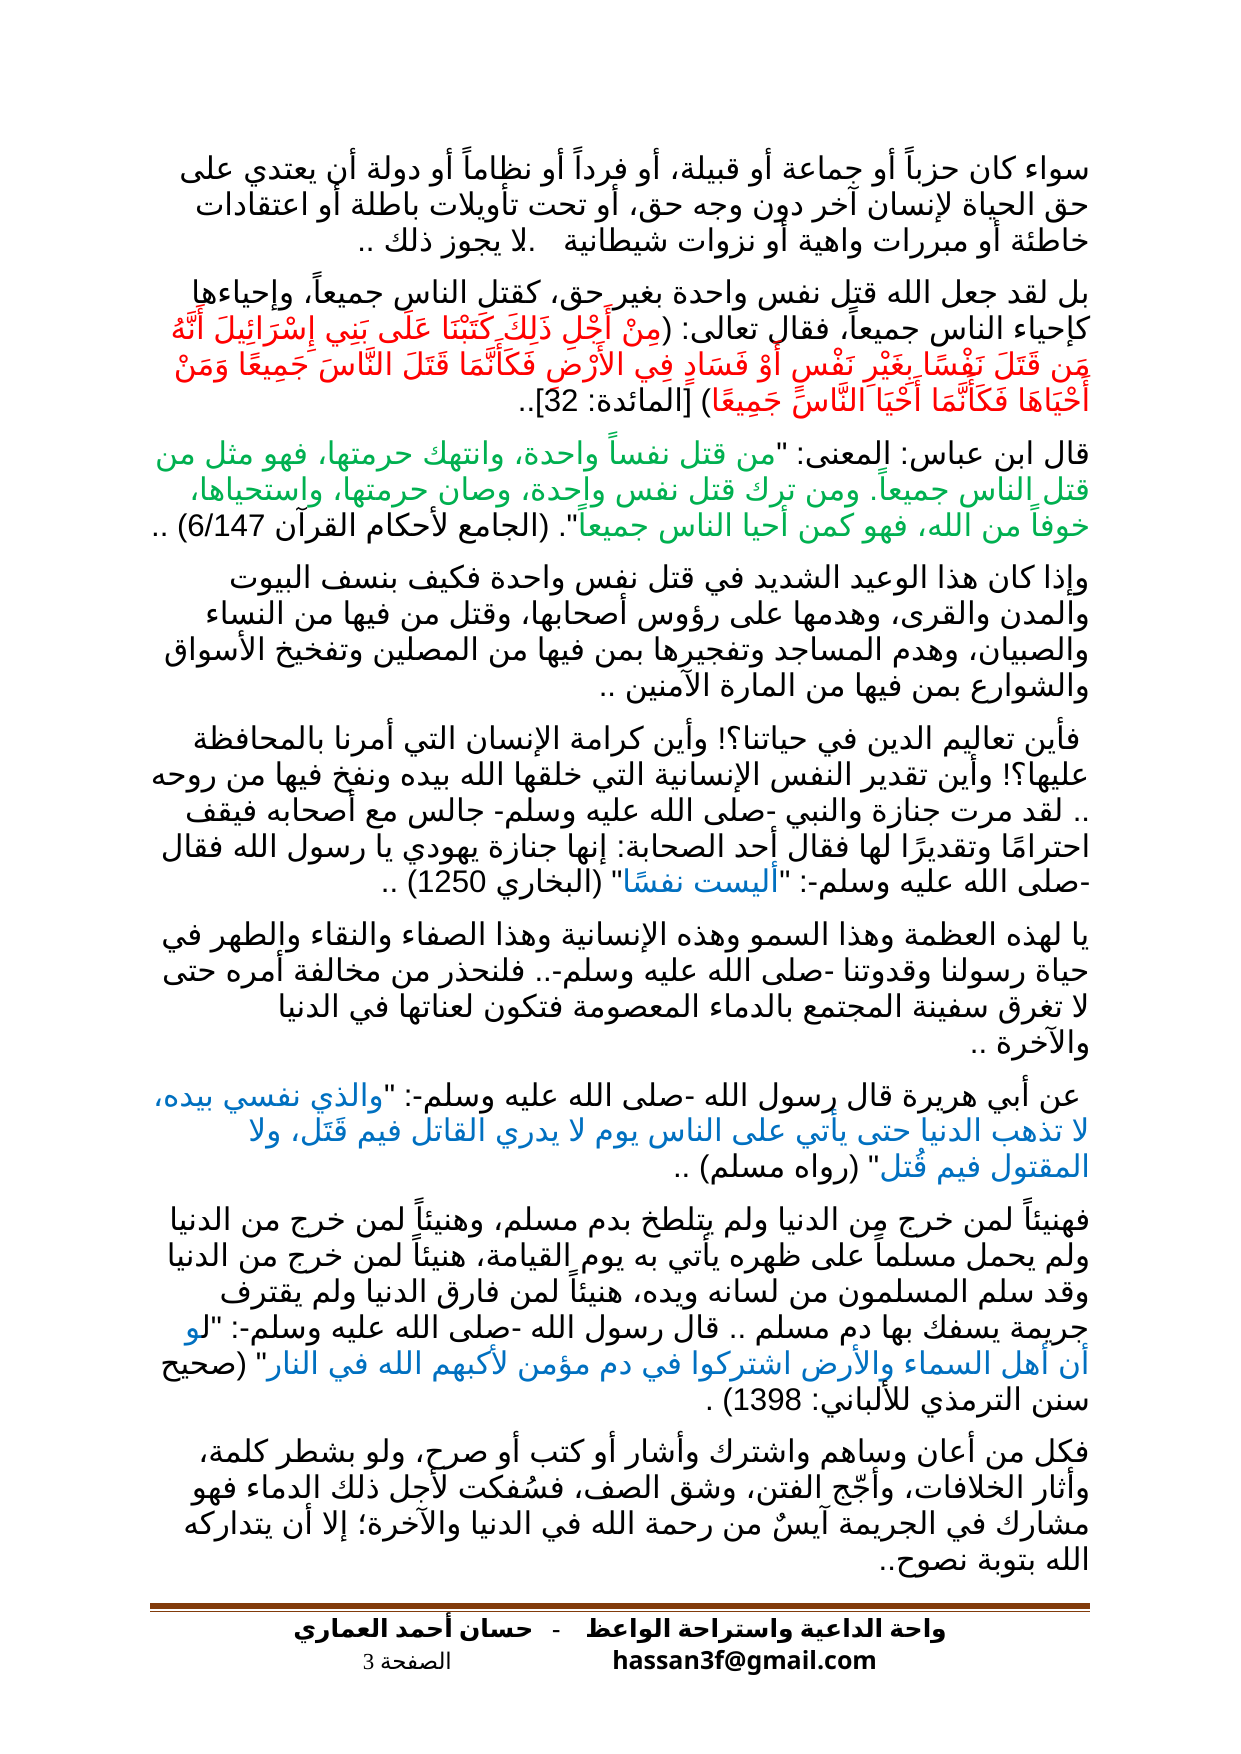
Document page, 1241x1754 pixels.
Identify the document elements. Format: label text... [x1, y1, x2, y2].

text وإذا كان هذا الوعيد الشديد في قتل نفس واحدة فكيف بنسف البيوت والمدن والقرى، وهدمها على رؤوس أصحابها، وقتل من فيها من النساء والصبيان، وهدم المساجد وتفجيرها بمن فيها من المصلين وتفخيخ الأسواق والشوارع بمن فيها من المارة الآمنين .. [150, 559, 1090, 703]
text فكل من أعان وساهم واشترك وأشار أو كتب أو صرح، ولو بشطر كلمة، وأثار الخلافات، وأجّج الفتن، وشق الصف، فسُفكت لأجل ذلك الدماء فهو مشارك في الجريمة آيسٌ من رحمة الله في الدنيا والآخرة؛ إلا أن يتداركه الله بتوبة نصوح.. [150, 1433, 1090, 1577]
text عن أبي هريرة قال رسول الله -صلى الله عليه وسلم-: "والذي نفسي بيده، لا تذهب الدنيا حتى يأتي على الناس يوم لا يدري القاتل فيم قَتَل، ولا المقتول فيم قُتل" (رواه مسلم) .. [150, 1077, 1090, 1184]
text فهنيئاً لمن خرج من الدنيا ولم يتلطخ بدم مسلم، وهنيئاً لمن خرج من الدنيا ولم يحمل مسلماً على ظهره يأتي به يوم القيامة، هنيئاً لمن خرج من الدنيا وقد سلم المسلمون من لسانه ويده، هنيئاً لمن فارق الدنيا ولم يقترف جريمة يسفك بها دم مسلم .. قال رسول الله -صلى الله عليه وسلم-: "لو أن أهل السماء والأرض اشتركوا في دم مؤمن لأكبهم الله في النار" (صحيح سنن الترمذي للألباني: 1398) . [150, 1201, 1090, 1417]
text بل لقد جعل الله قتل نفس واحدة بغير حق، كقتل الناس جميعاً، وإحياءها كإحياء الناس جميعاً، فقال تعالى: (مِنْ أَجْلِ ذَلِكَ كَتَبْنَا عَلَى بَنِي إِسْرَائِيلَ أَنَّهُ مَن قَتَلَ نَفْسًا بِغَيْرِ نَفْسٍ أَوْ فَسَادٍ فِي الأَرْضِ فَكَأَنَّمَا قَتَلَ النَّاسَ جَمِيعًا وَمَنْ أَحْيَاهَا فَكَأَنَّمَا أَحْيَا النَّاسَ جَمِيعًا) [المائدة: 32].. [150, 274, 1090, 418]
text فأين تعاليم الدين في حياتنا؟! وأين كرامة الإنسان التي أمرنا بالمحافظة عليها؟! وأين تقدير النفس الإنسانية التي خلقها الله بيده ونفخ فيها من روحه .. لقد مرت جنازة والنبي -صلى الله عليه وسلم- جالس مع أصحابه فيقف احترامًا وتقديرًا لها فقال أحد الصحابة: إنها جنازة يهودي يا رسول الله فقال -صلى الله عليه وسلم-: "أليست نفسًا" (البخاري 1250) .. [150, 720, 1090, 899]
text قال ابن عباس: المعنى: "من قتل نفساً واحدة، وانتهك حرمتها، فهو مثل من قتل الناس جميعاً. ومن ترك قتل نفس واحدة، وصان حرمتها، واستحياها، خوفاً من الله، فهو كمن أحيا الناس جميعاً". (الجامع لأحكام القرآن 6/147) .. [150, 435, 1090, 543]
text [150, 150, 1090, 258]
text يا لهذه العظمة وهذا السمو وهذه الإنسانية وهذا الصفاء والنقاء والطهر في حياة رسولنا وقدوتنا -صلى الله عليه وسلم-.. فلنحذر من مخالفة أمره حتى لا تغرق سفينة المجتمع بالدماء المعصومة فتكون لعناتها في الدنيا والآخرة .. [150, 916, 1090, 1060]
